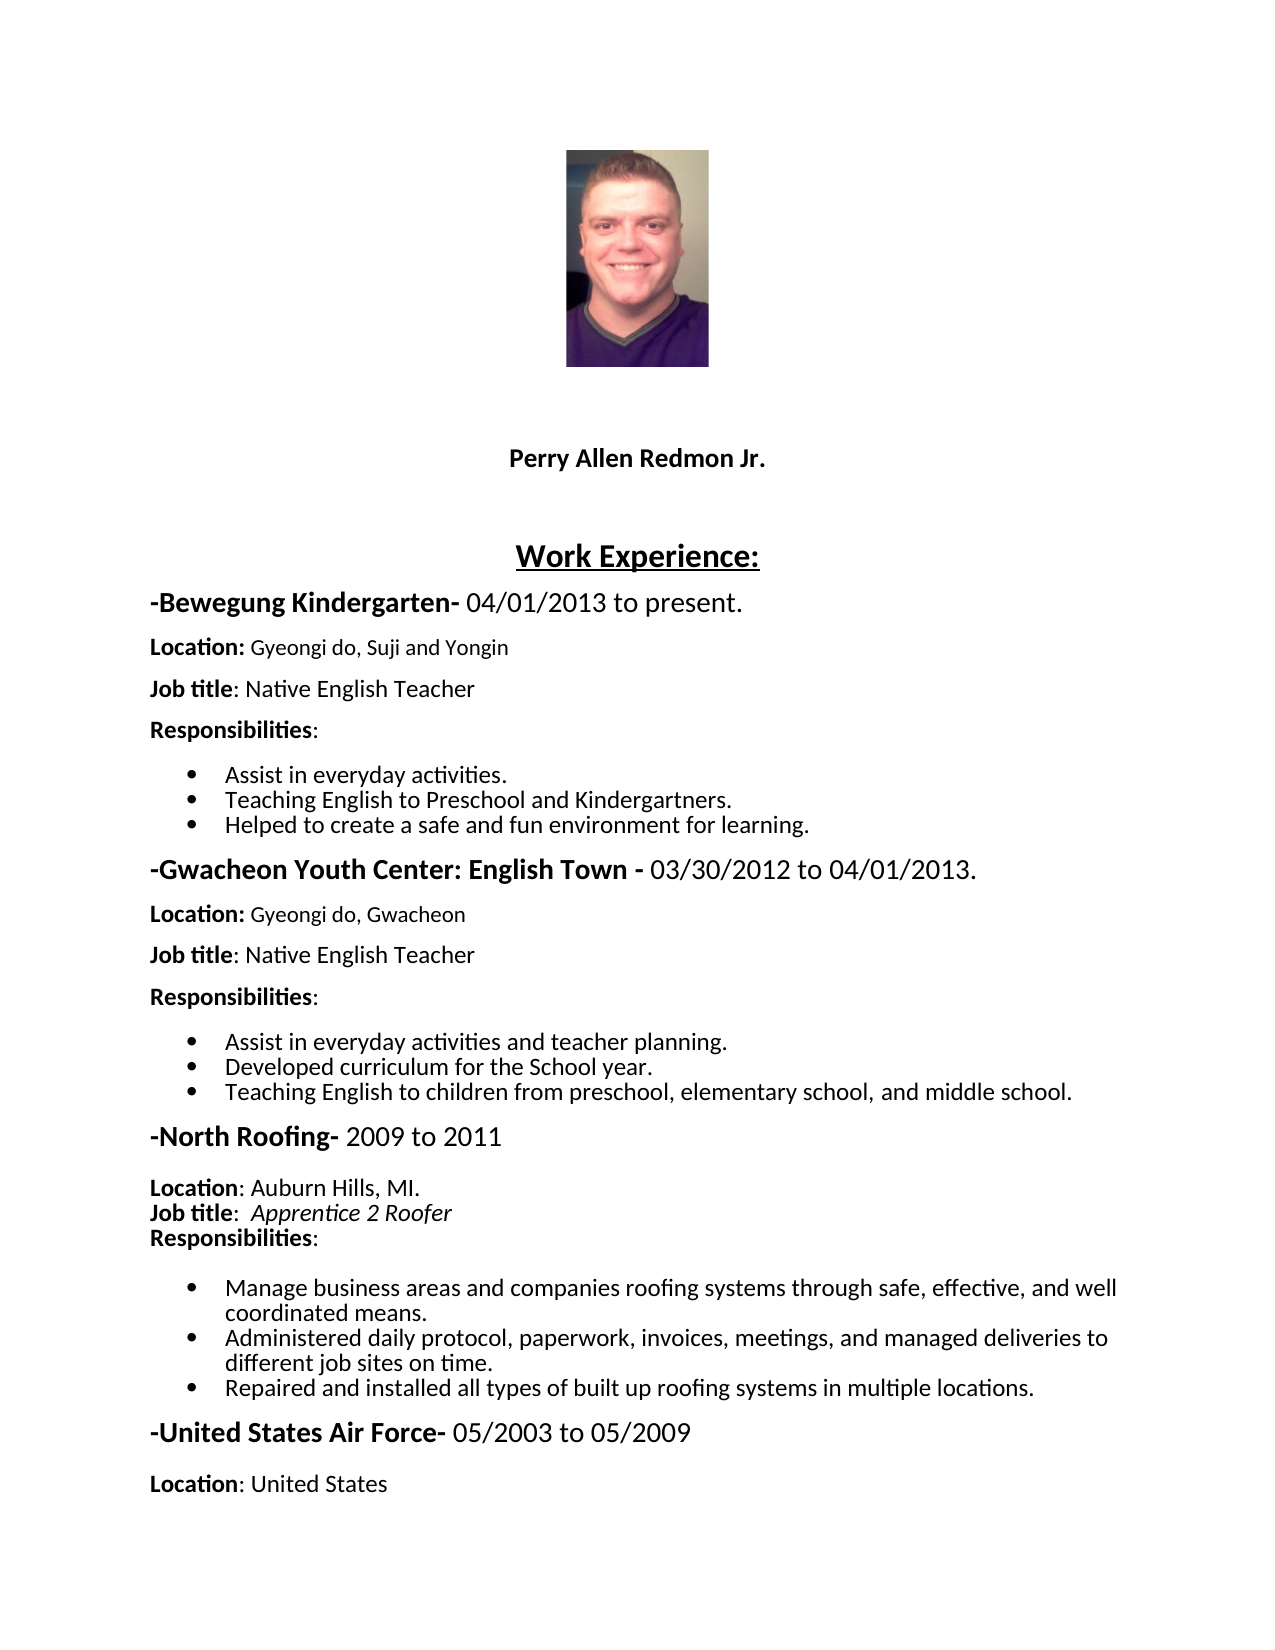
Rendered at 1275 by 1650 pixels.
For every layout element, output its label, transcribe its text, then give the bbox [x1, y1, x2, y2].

picture [566, 150, 709, 367]
text Job title: Native English Teacher [150, 680, 1125, 701]
text Perry Allen Redmon Jr. [150, 447, 1125, 472]
text Location: Gyeongi do, Suji and Yongin [150, 639, 1125, 659]
text Responsibilities: [150, 989, 1125, 1009]
list Repaired and installed all types of built up roofing systems in multiple locations. [187, 1376, 1125, 1401]
text -Bewegung Kindergarten- 04/01/2013 to present. [150, 593, 1125, 618]
text Job title: Native English Teacher [150, 947, 1125, 968]
list Manage business areas and companies roofing systems through safe, effective, and well coordinated means. [187, 1276, 1125, 1326]
list Helped to create a safe and fun environment for learning. [187, 814, 1125, 839]
list Teaching English to children from preschool, elementary school, and middle school. [187, 1080, 1125, 1105]
text -North Roofing- 2009 to 2011 [150, 1126, 1125, 1151]
text Job title: Apprentice 2 Roofer [150, 1201, 1125, 1226]
text Location: Auburn Hills, MI. [150, 1176, 1125, 1201]
text -United States Air Force- 05/2003 to 05/2009 [150, 1422, 1125, 1447]
text Location: Gyeongi do, Gwacheon [150, 905, 1125, 926]
list Administered daily protocol, paperwork, invoices, meetings, and managed deliveries to different job sites on time. [187, 1326, 1125, 1376]
text Responsibilities: [150, 722, 1125, 743]
text -Gwacheon Youth Center: English Town - 03/30/2012 to 04/01/2013. [150, 859, 1125, 884]
text Location: United States [150, 1472, 1125, 1497]
text Work Experience: [150, 547, 1125, 572]
list Developed curriculum for the School year. [187, 1055, 1125, 1080]
text Responsibilities: [150, 1226, 1125, 1251]
list Assist in everyday activities and teacher planning. [187, 1030, 1125, 1055]
list Assist in everyday activities. [187, 764, 1125, 789]
list Teaching English to Preschool and Kindergartners. [187, 789, 1125, 814]
